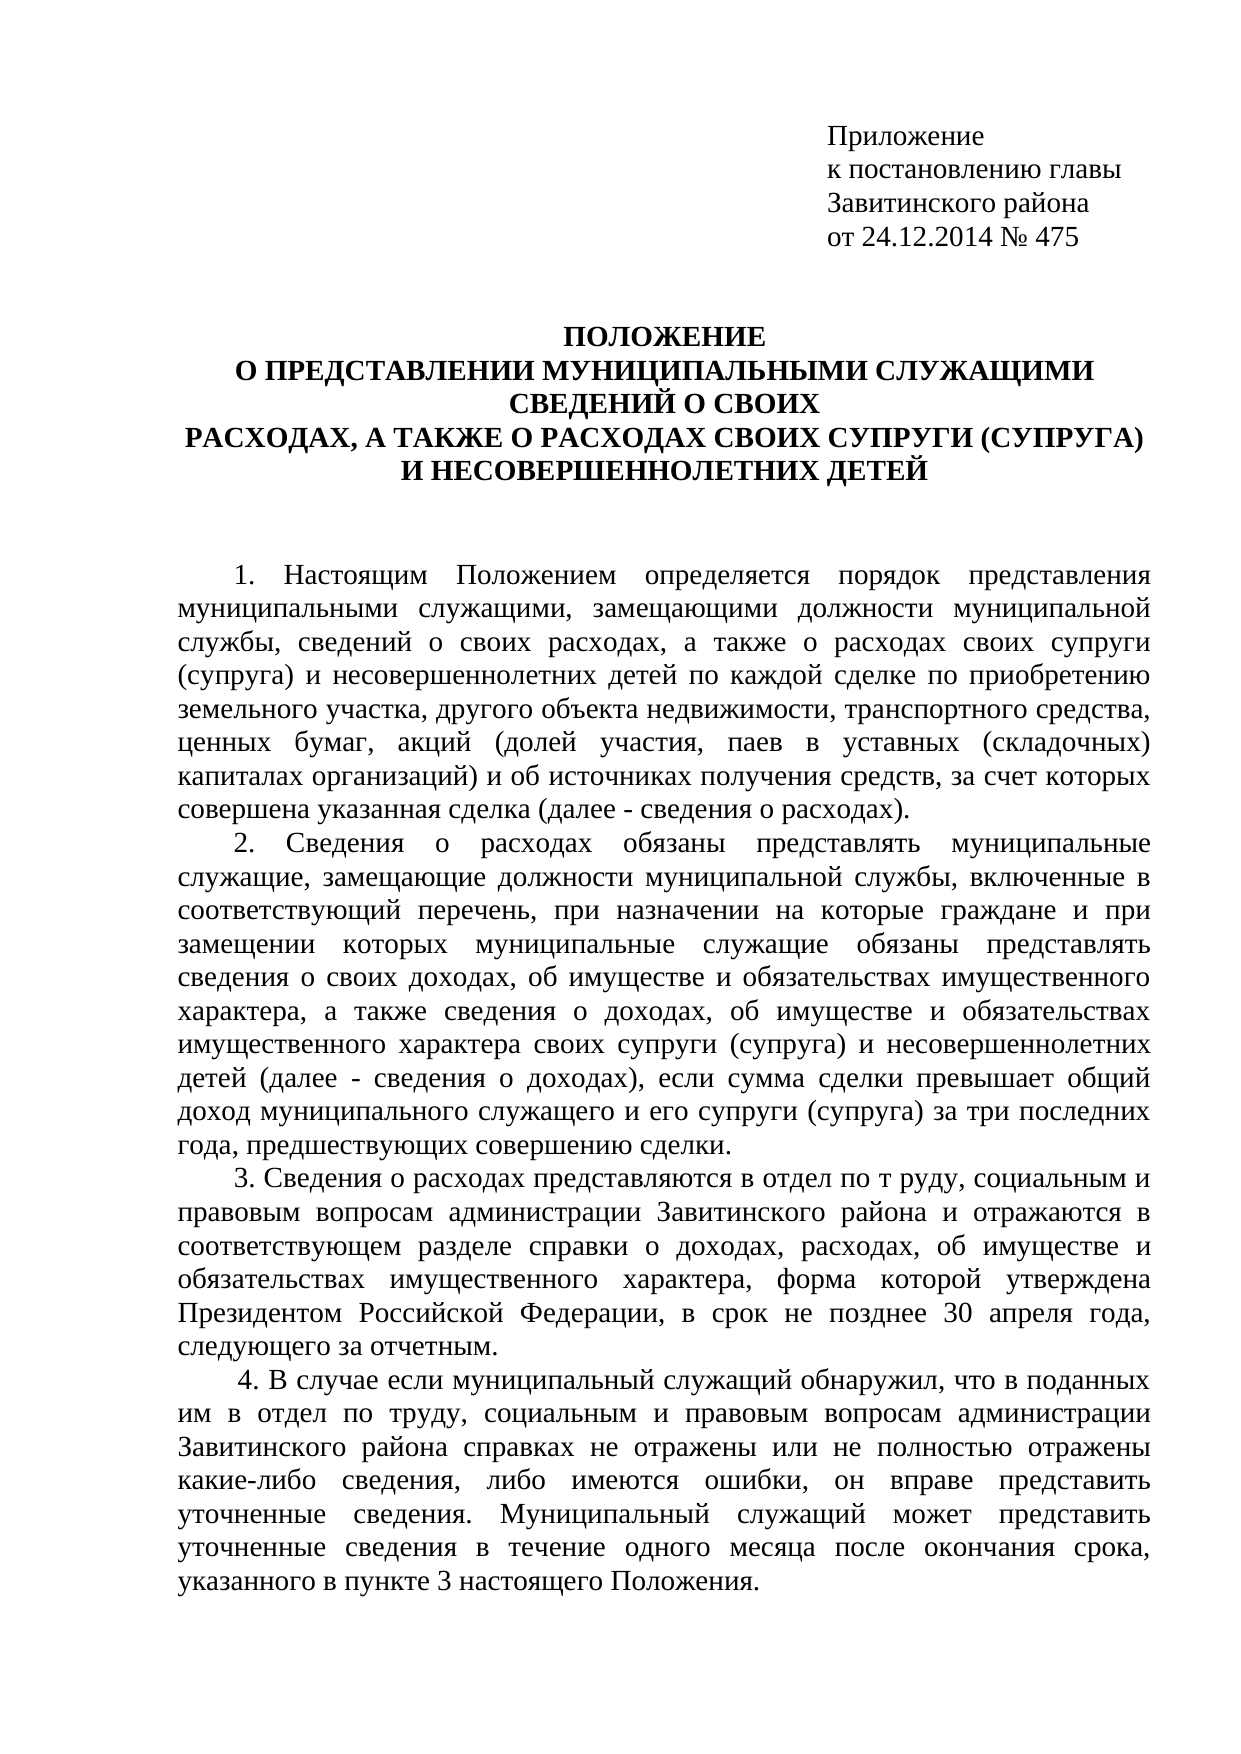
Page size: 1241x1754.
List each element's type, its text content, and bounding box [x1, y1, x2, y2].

text 4. В случае если муниципальный служащий обнаружил, что в поданных им в отдел по труду, социальным и правовым вопросам администрации Завитинского района справках не отражены или не полностью отражены какие-либо сведения, либо имеются ошибки, он вправе представить уточненные сведения. Муниципальный служащий может представить уточненные сведения в течение одного месяца после окончания срока, указанного в пункте 3 настоящего Положения. [177, 1362, 1152, 1597]
title от 24.12.2014 № 475 [827, 219, 1152, 252]
text 1. Настоящим Положением определяется порядок представления муниципальными служащими, замещающими должности муниципальной службы, сведений о своих расходах, а также о расходах своих супруги (супруга) и несовершеннолетних детей по каждой сделке по приобретению земельного участка, другого объекта недвижимости, транспортного средства, ценных бумаг, акций (долей участия, паев в уставных (складочных) капиталах организаций) и об источниках получения средств, за счет которых совершена указанная сделка (далее - сведения о расходах). [177, 557, 1152, 825]
text 2. Сведения о расходах обязаны представлять муниципальные служащие, замещающие должности муниципальной службы, включенные в соответствующий перечень, при назначении на которые граждане и при замещении которых муниципальные служащие обязаны представлять сведения о своих доходах, об имуществе и обязательствах имущественного характера, а также сведения о доходах, об имуществе и обязательствах имущественного характера своих супруги (супруга) и несовершеннолетних детей (далее - сведения о доходах), если сумма сделки превышает общий доход муниципального служащего и его супруги (супруга) за три последних года, предшествующих совершению сделки. [177, 825, 1152, 1161]
title О ПРЕДСТАВЛЕНИИ МУНИЦИПАЛЬНЫМИ СЛУЖАЩИМИ СВЕДЕНИЙ О СВОИХ [177, 353, 1152, 420]
title ПОЛОЖЕНИЕ [177, 319, 1152, 353]
title И НЕСОВЕРШЕННОЛЕТНИХ ДЕТЕЙ [177, 453, 1152, 487]
text 3. Сведения о расходах представляются в отдел по т руду, социальным и правовым вопросам администрации Завитинского района и отражаются в соответствующем разделе справки о доходах, расходах, об имуществе и обязательствах имущественного характера, форма которой утверждена Президентом Российской Федерации, в срок не позднее 30 апреля года, следующего за отчетным. [177, 1161, 1152, 1362]
title к постановлению главы Завитинского района [827, 152, 1152, 219]
title Приложение [827, 118, 1152, 152]
title РАСХОДАХ, А ТАКЖЕ О РАСХОДАХ СВОИХ СУПРУГИ (СУПРУГА) [177, 420, 1152, 453]
